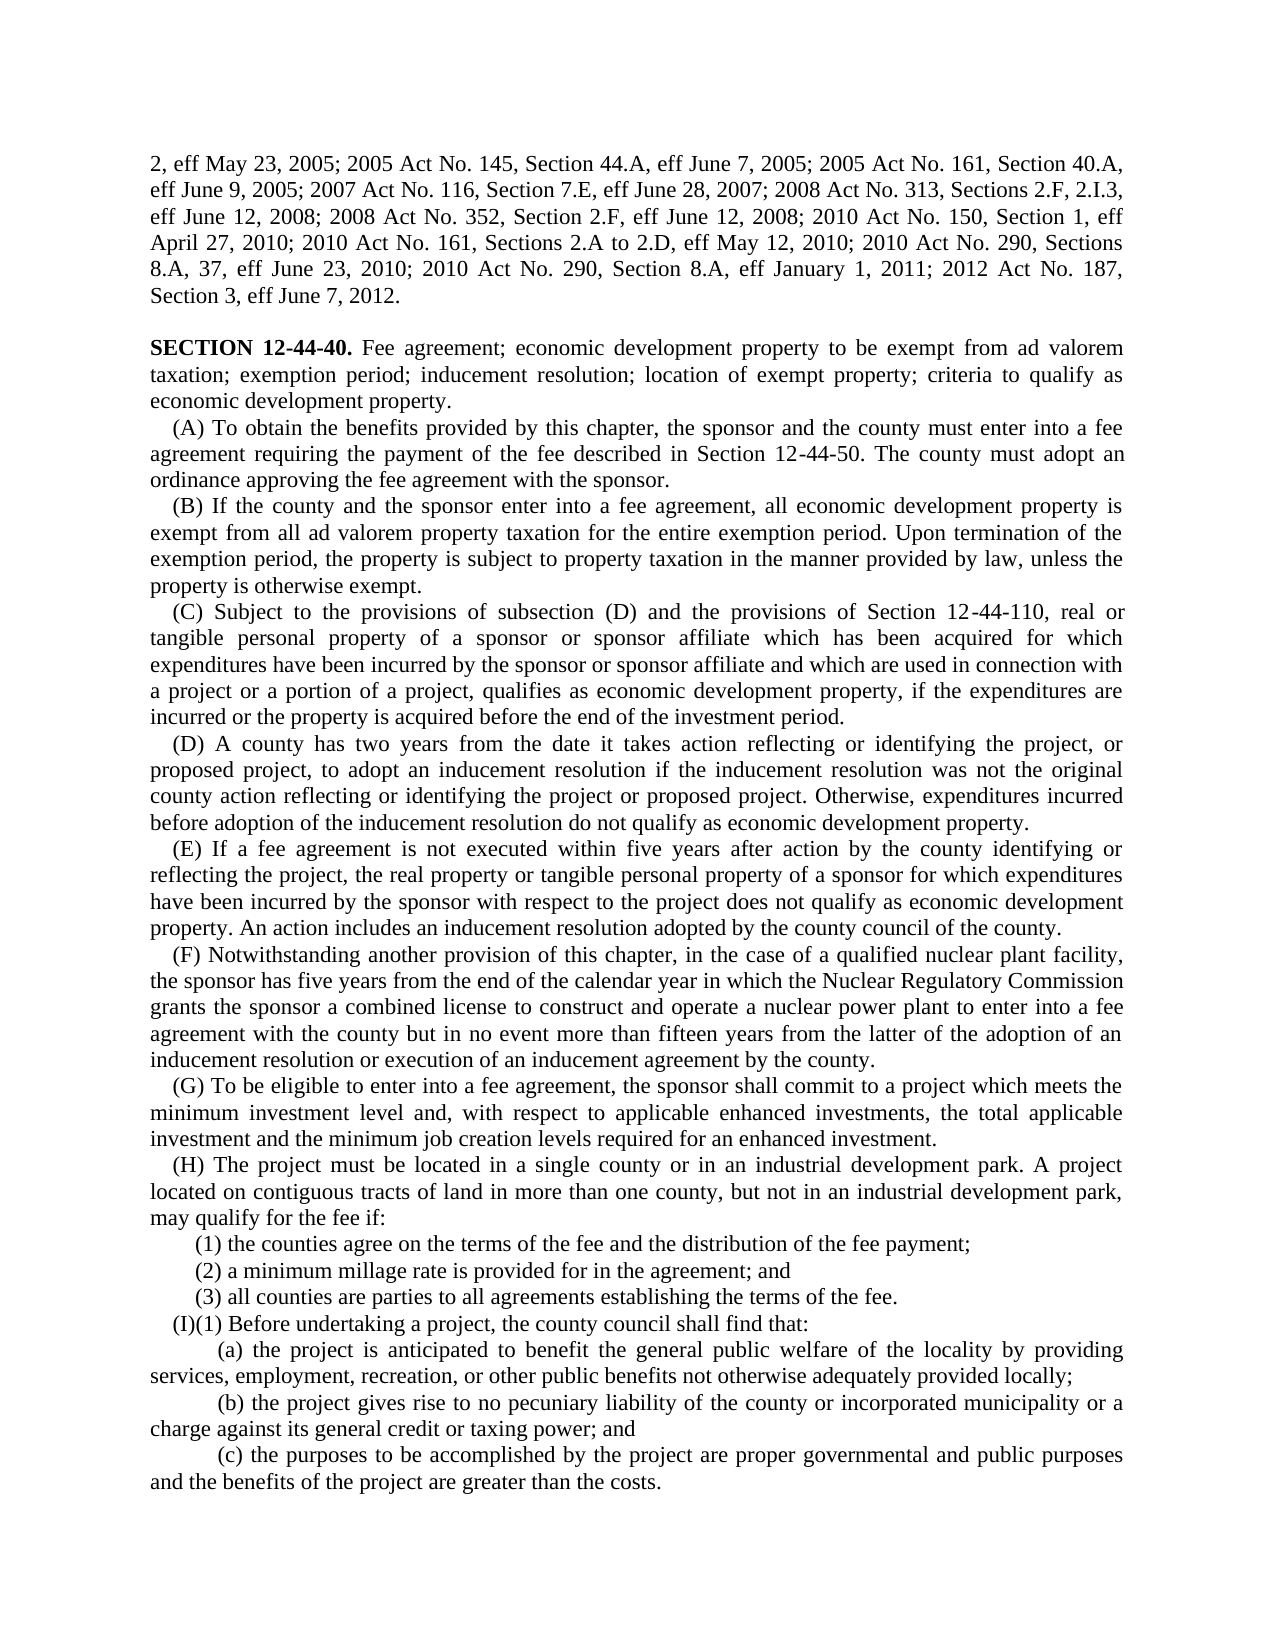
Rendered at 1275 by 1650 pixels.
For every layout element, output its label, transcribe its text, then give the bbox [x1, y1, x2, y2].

text (F) Notwithstanding another provision of this chapter, in the case of a qualified nuclear plant facility, the sponsor has five years from the end of the calendar year in which the Nuclear Regulatory Commission grants the sponsor a combined license to construct and operate a nuclear power plant to enter into a fee agreement with the county but in no event more than fifteen years from the latter of the adoption of an inducement resolution or execution of an inducement agreement by the county. [150, 941, 1125, 1072]
text SECTION 12-44-40. Fee agreement; economic development property to be exempt from ad valorem taxation; exemption period; inducement resolution; location of exempt property; criteria to qualify as economic development property. [150, 334, 1125, 413]
text (H) The project must be located in a single county or in an industrial development park. A project located on contiguous tracts of land in more than one county, but not in an industrial development park, may qualify for the fee if: [150, 1151, 1125, 1231]
text (b) the project gives rise to no pecuniary liability of the county or incorporated municipality or a charge against its general credit or taxing power; and [150, 1389, 1125, 1441]
text (B) If the county and the sponsor enter into a fee agreement, all economic development property is exempt from all ad valorem property taxation for the entire exemption period. Upon termination of the exemption period, the property is subject to property taxation in the manner provided by law, unless the property is otherwise exempt. [150, 493, 1125, 598]
text (E) If a fee agreement is not executed within five years after action by the county identifying or reflecting the project, the real property or tangible personal property of a sponsor for which expenditures have been incurred by the sponsor with respect to the project does not qualify as economic development property. An action includes an inducement resolution adopted by the county council of the county. [150, 835, 1125, 941]
text (3) all counties are parties to all agreements establishing the terms of the fee. [150, 1283, 1125, 1309]
text (A) To obtain the benefits provided by this chapter, the sponsor and the county must enter into a fee agreement requiring the payment of the fee described in Section 12-44-50. The county must adopt an ordinance approving the fee agreement with the sponsor. [150, 413, 1125, 493]
text (2) a minimum millage rate is provided for in the agreement; and [150, 1257, 1125, 1283]
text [150, 150, 1125, 308]
text (c) the purposes to be accomplished by the project are proper governmental and public purposes and the benefits of the project are greater than the costs. [150, 1441, 1125, 1494]
text (G) To be eligible to enter into a fee agreement, the sponsor shall commit to a project which meets the minimum investment level and, with respect to applicable enhanced investments, the total applicable investment and the minimum job creation levels required for an enhanced investment. [150, 1072, 1125, 1151]
text (I)(1) Before undertaking a project, the county council shall find that: [150, 1309, 1125, 1336]
text (a) the project is anticipated to benefit the general public welfare of the locality by providing services, employment, recreation, or other public benefits not otherwise adequately provided locally; [150, 1336, 1125, 1389]
text (C) Subject to the provisions of subsection (D) and the provisions of Section 12-44-110, real or tangible personal property of a sponsor or sponsor affiliate which has been acquired for which expenditures have been incurred by the sponsor or sponsor affiliate and which are used in connection with a project or a portion of a project, qualifies as economic development property, if the expenditures are incurred or the property is acquired before the end of the investment period. [150, 598, 1125, 730]
text (1) the counties agree on the terms of the fee and the distribution of the fee payment; [150, 1231, 1125, 1257]
text (D) A county has two years from the date it takes action reflecting or identifying the project, or proposed project, to adopt an inducement resolution if the inducement resolution was not the original county action reflecting or identifying the project or proposed project. Otherwise, expenditures incurred before adoption of the inducement resolution do not qualify as economic development property. [150, 730, 1125, 835]
